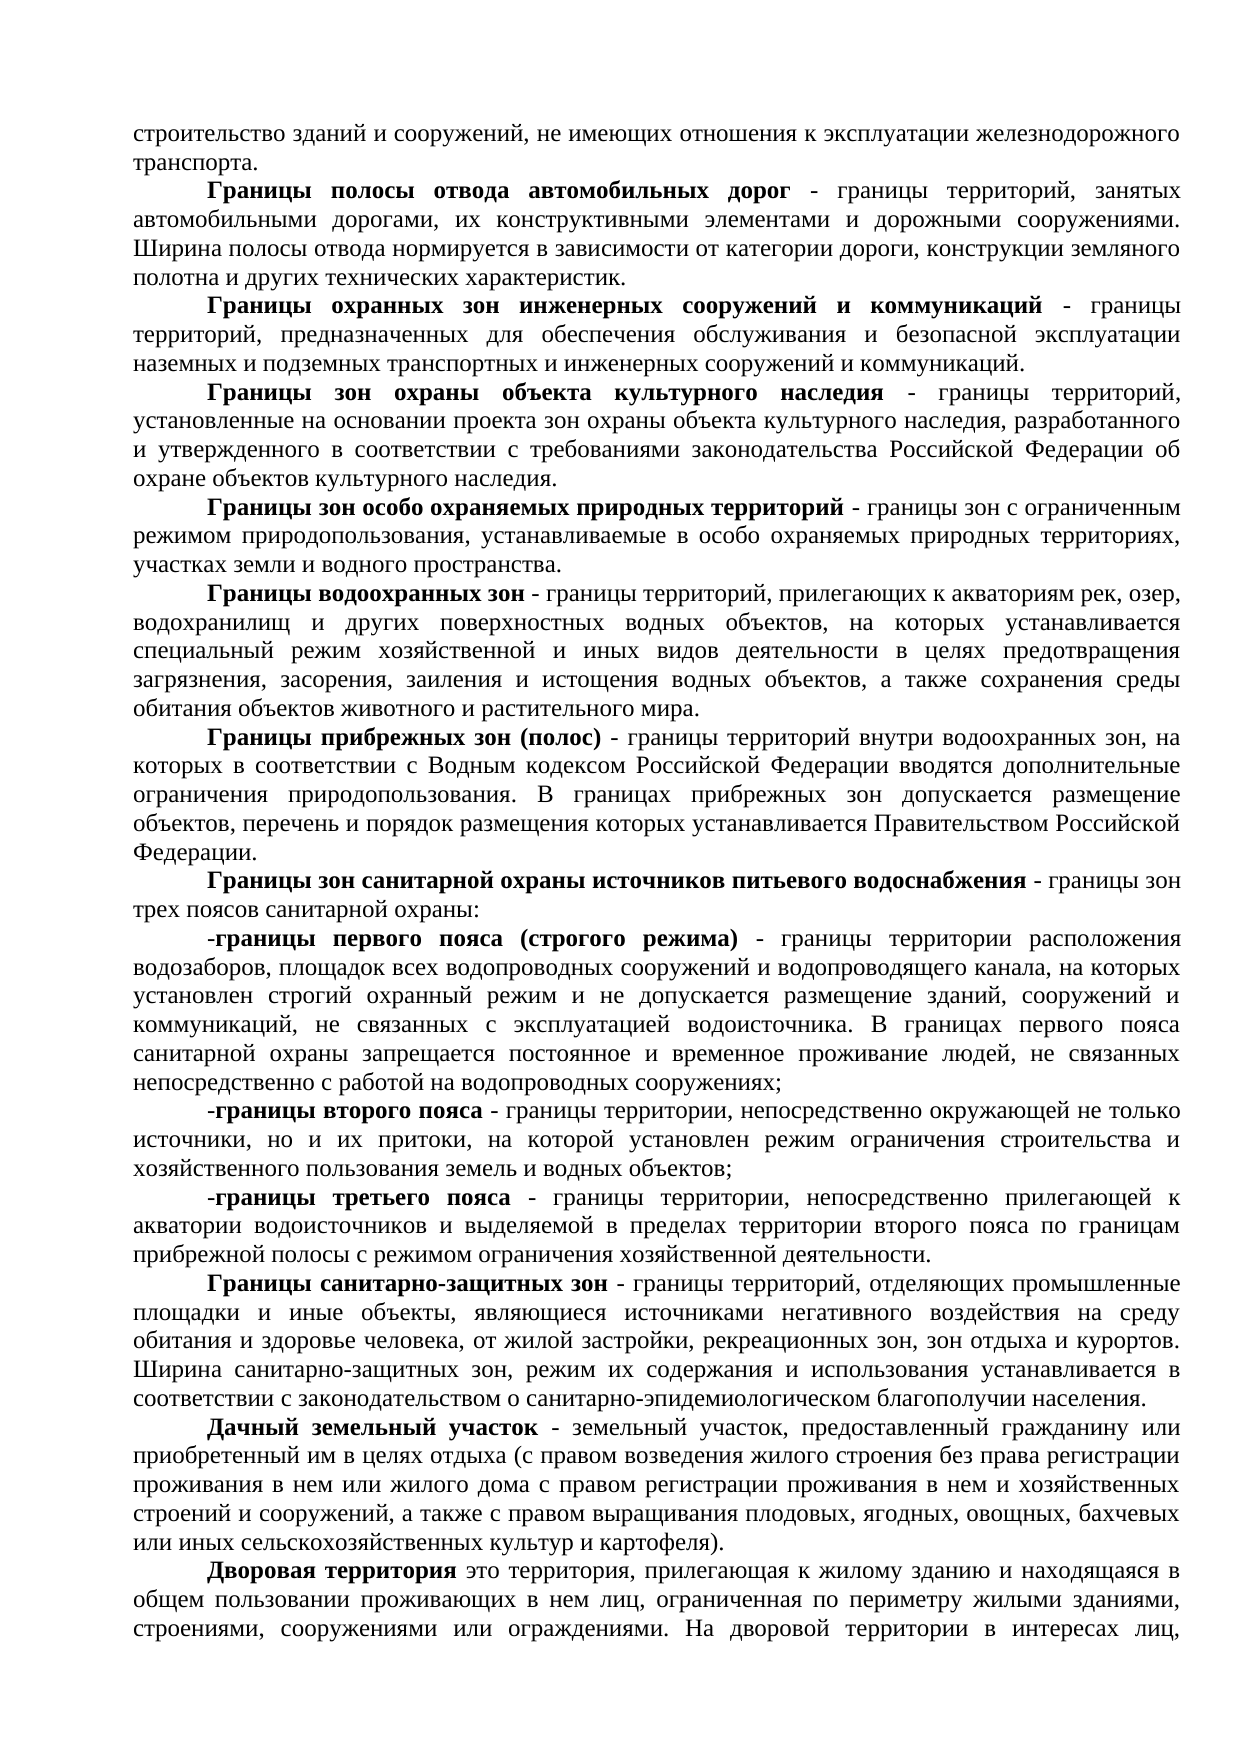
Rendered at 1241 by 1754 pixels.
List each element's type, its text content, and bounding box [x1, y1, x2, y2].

text Границы санитарно-защитных зон - границы территорий, отделяющих промышленные площадки и иные объекты, являющиеся источниками негативного воздействия на среду обитания и здоровье человека, от жилой застройки, рекреационных зон, зон отдыха и курортов. Ширина санитарно-защитных зон, режим их содержания и использования устанавливается в соответствии с законодательством о санитарно-эпидемиологическом благополучии населения. [133, 1268, 1181, 1412]
text Границы водоохранных зон - границы территорий, прилегающих к акваториям рек, озер, водохранилищ и других поверхностных водных объектов, на которых устанавливается специальный режим хозяйственной и иных видов деятельности в целях предотвращения загрязнения, засорения, заиления и истощения водных объектов, а также сохранения среды обитания объектов животного и растительного мира. [133, 578, 1181, 722]
text Границы полосы отвода автомобильных дорог - границы территорий, занятых автомобильными дорогами, их конструктивными элементами и дорожными сооружениями. Ширина полосы отвода нормируется в зависимости от категории дороги, конструкции земляного полотна и других технических характеристик. [133, 176, 1181, 291]
text Границы зон охраны объекта культурного наследия - границы территорий, установленные на основании проекта зон охраны объекта культурного наследия, разработанного и утвержденного в соответствии с требованиями законодательства Российской Федерации об охране объектов культурного наследия. [133, 377, 1181, 492]
text Дачный земельный участок - земельный участок, предоставленный гражданину или приобретенный им в целях отдыха (с правом возведения жилого строения без права регистрации проживания в нем или жилого дома с правом регистрации проживания в нем и хозяйственных строений и сооружений, а также с правом выращивания плодовых, ягодных, овощных, бахчевых или иных сельскохозяйственных культур и картофеля). [133, 1412, 1181, 1556]
text Границы зон особо охраняемых природных территорий - границы зон с ограниченным режимом природопользования, устанавливаемые в особо охраняемых природных территориях, участках земли и водного пространства. [133, 492, 1181, 578]
text -границы второго пояса - границы территории, непосредственно окружающей не только источники, но и их притоки, на которой установлен режим ограничения строительства и хозяйственного пользования земель и водных объектов; [133, 1096, 1181, 1182]
text Границы охранных зон инженерных сооружений и коммуникаций - границы территорий, предназначенных для обеспечения обслуживания и безопасной эксплуатации наземных и подземных транспортных и инженерных сооружений и коммуникаций. [133, 291, 1181, 377]
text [133, 1556, 1181, 1642]
text -границы третьего пояса - границы территории, непосредственно прилегающей к акватории водоисточников и выделяемой в пределах территории второго пояса по границам прибрежной полосы с режимом ограничения хозяйственной деятельности. [133, 1182, 1181, 1268]
text Границы прибрежных зон (полос) - границы территорий внутри водоохранных зон, на которых в соответствии с Водным кодексом Российской Федерации вводятся дополнительные ограничения природопользования. В границах прибрежных зон допускается размещение объектов, перечень и порядок размещения которых устанавливается Правительством Российской Федерации. [133, 722, 1181, 866]
text -границы первого пояса (строгого режима) - границы территории расположения водозаборов, площадок всех водопроводных сооружений и водопроводящего канала, на которых установлен строгий охранный режим и не допускается размещение зданий, сооружений и коммуникаций, не связанных с эксплуатацией водоисточника. В границах первого пояса санитарной охраны запрещается постоянное и временное проживание людей, не связанных непосредственно с работой на водопроводных сооружениях; [133, 923, 1181, 1096]
text Границы зон санитарной охраны источников питьевого водоснабжения - границы зон трех поясов санитарной охраны: [133, 866, 1181, 923]
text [133, 118, 1181, 176]
